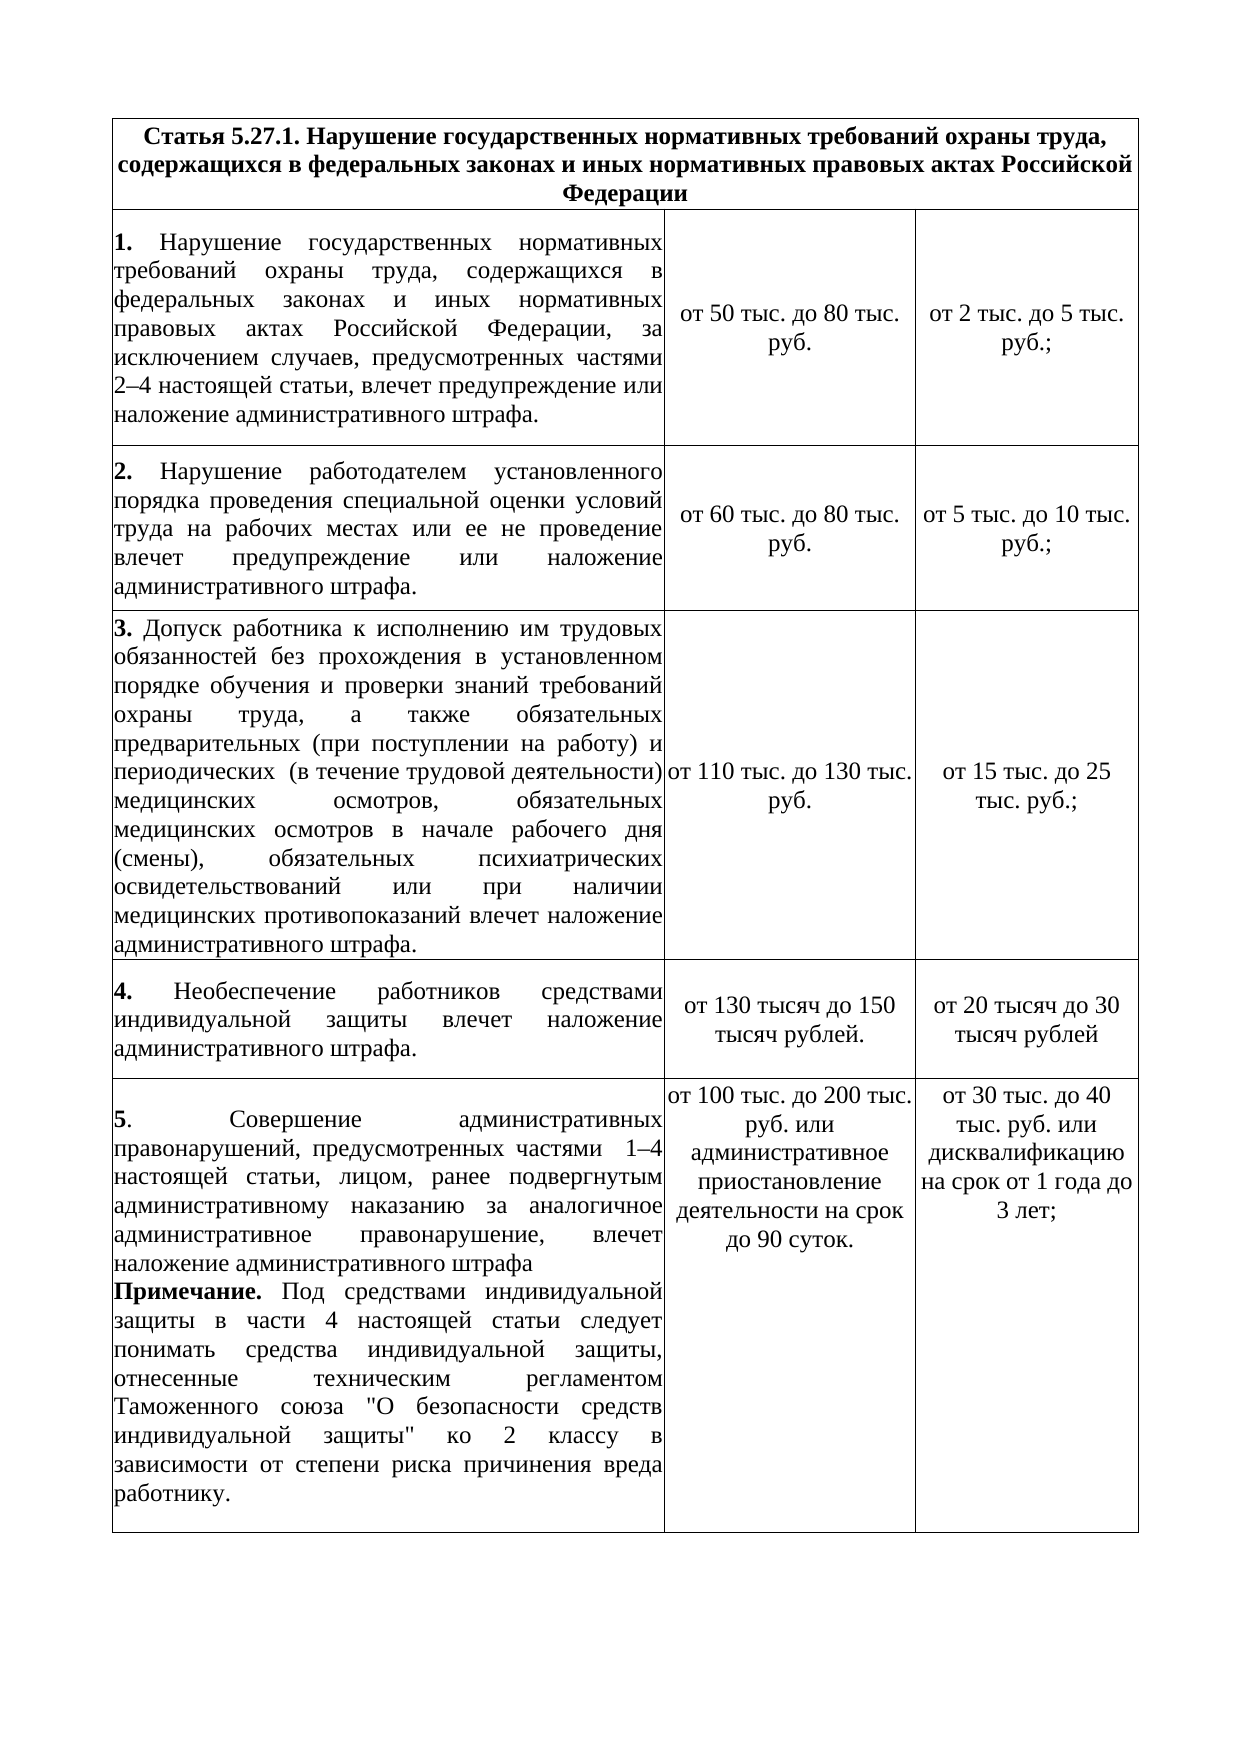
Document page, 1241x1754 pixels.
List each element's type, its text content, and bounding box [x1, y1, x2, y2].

table_cell от 2 тыс. до 5 тыс. руб.; [916, 210, 1138, 445]
table_cell от 50 тыс. до 80 тыс. руб. [665, 210, 915, 445]
table_cell от 130 тысяч до 150 тысяч рублей. [665, 960, 915, 1077]
table_cell 4. Необеспечение работников средствами индивидуальной защиты влечет наложение административного штрафа. [113, 960, 664, 1077]
table_cell 2. Нарушение работодателем установленного порядка проведения специальной оценки условий труда на рабочих местах или ее не проведение влечет предупреждение или наложение административного штрафа. [113, 446, 664, 610]
table_cell от 60 тыс. до 80 тыс. руб. [665, 446, 915, 610]
table_cell 5. Совершение административных правонарушений, предусмотренных частями 1–4 настоящей статьи, лицом, ранее подвергнутым административному наказанию за аналогичное административное правонарушение, влечет наложение административного штрафа Примечание. Под средствами индивидуальной защиты в части 4 настоящей статьи следует понимать средства индивидуальной защиты, отнесенные техническим регламентом Таможенного союза "О безопасности средств индивидуальной защиты" ко 2 классу в зависимости от степени риска причинения вреда работнику. [113, 1079, 664, 1532]
table_cell 3. Допуск работника к исполнению им трудовых обязанностей без прохождения в установленном порядке обучения и проверки знаний требований охраны труда, а также обязательных предварительных (при поступлении на работу) и периодических (в течение трудовой деятельности) медицинских осмотров, обязательных медицинских осмотров в начале рабочего дня (смены), обязательных психиатрических освидетельствований или при наличии медицинских противопоказаний влечет наложение административного штрафа. [113, 611, 664, 959]
table_cell от 110 тыс. до 130 тыс. руб. [665, 611, 915, 959]
table_cell от 30 тыс. до 40 тыс. руб. или дисквалификацию на срок от 1 года до 3 лет; [916, 1079, 1138, 1532]
table_cell 1. Нарушение государственных нормативных требований охраны труда, содержащихся в федеральных законах и иных нормативных правовых актах Российской Федерации, за исключением случаев, предусмотренных частями 2–4 настоящей статьи, влечет предупреждение или наложение административного штрафа. [113, 210, 664, 445]
table_cell Статья 5.27.1. Нарушение государственных нормативных требований охраны труда, содержащихся в федеральных законах и иных нормативных правовых актах Российской Федерации [113, 119, 1138, 208]
table_cell от 20 тысяч до 30 тысяч рублей [916, 960, 1138, 1077]
table_cell от 15 тыс. до 25 тыс. руб.; [916, 611, 1138, 959]
table_cell от 5 тыс. до 10 тыс. руб.; [916, 446, 1138, 610]
table_cell от 100 тыс. до 200 тыс. руб. или административное приостановление деятельности на срок до 90 суток. [665, 1079, 915, 1532]
